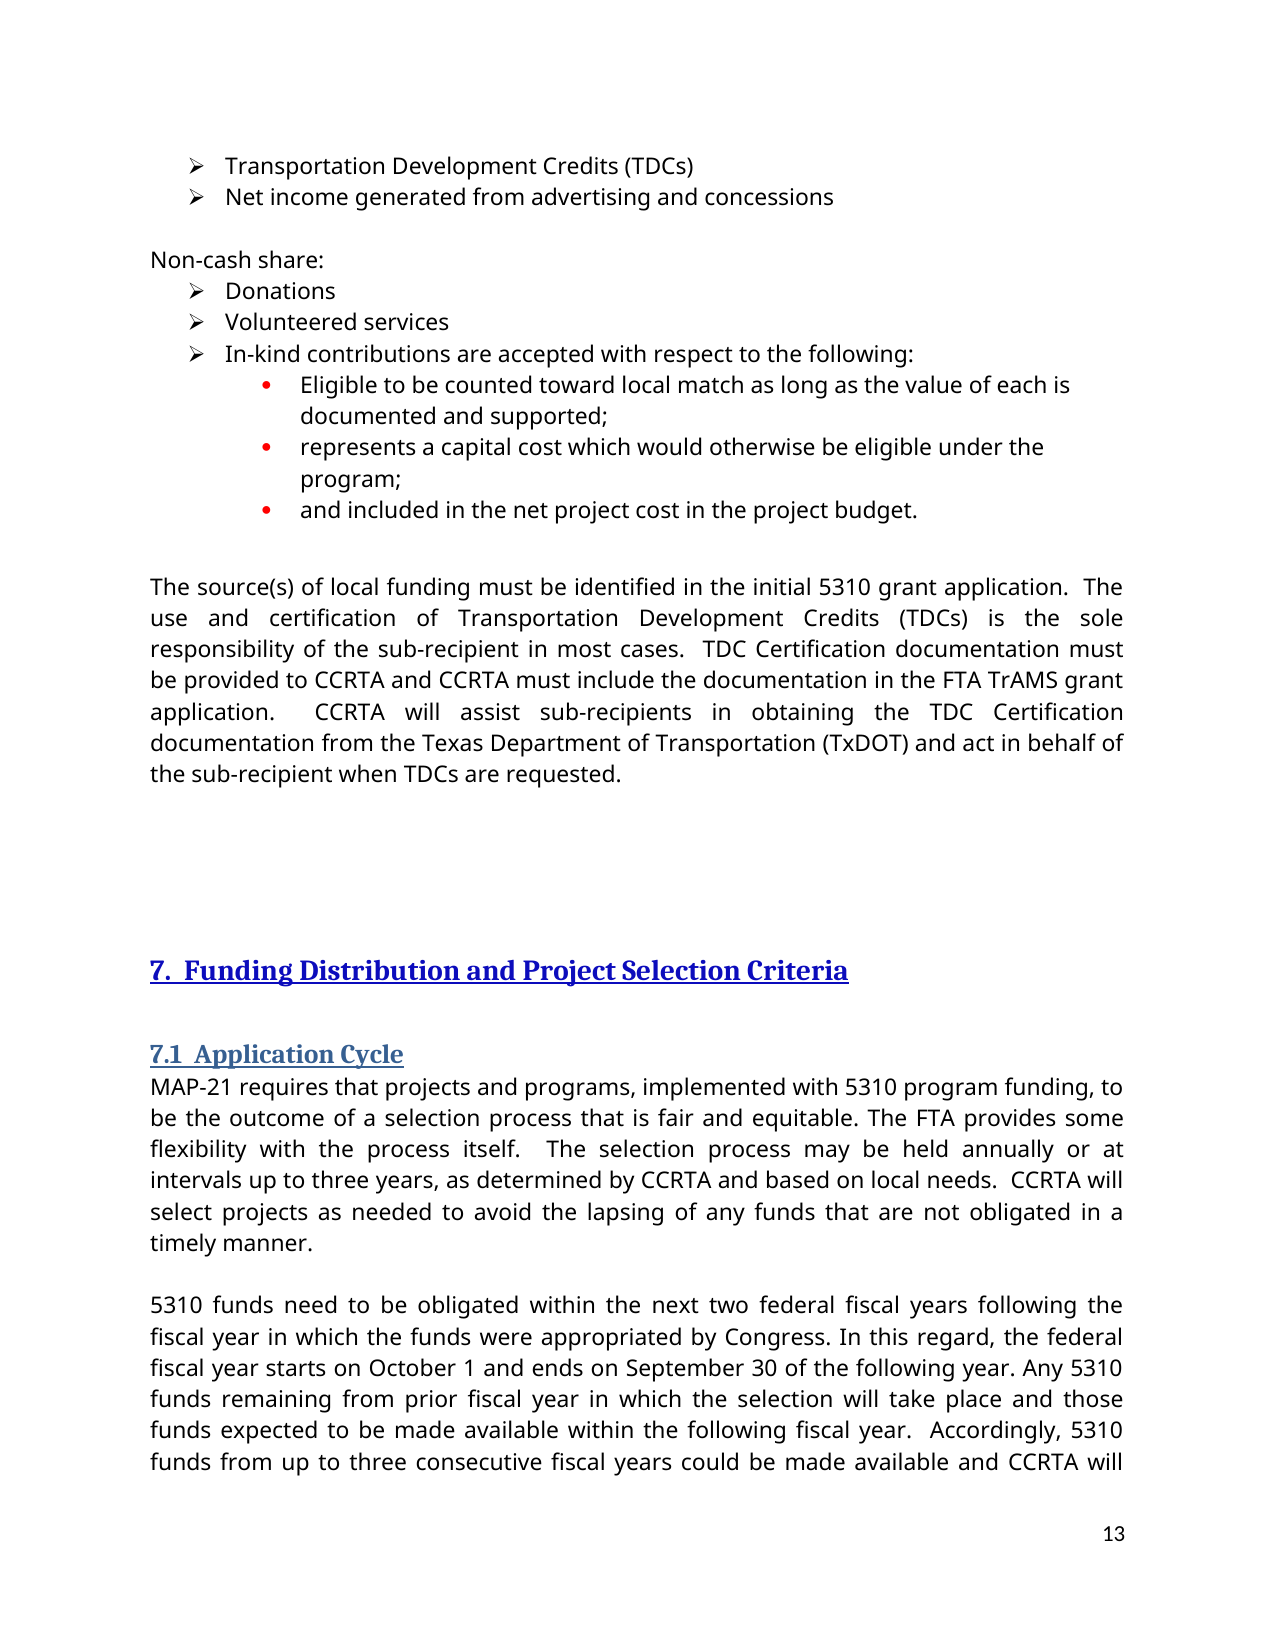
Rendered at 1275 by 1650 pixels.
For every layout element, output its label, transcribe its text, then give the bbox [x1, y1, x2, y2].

list Net income generated from advertising and concessions [187, 181, 1125, 212]
list Transportation Development Credits (TDCs) [187, 150, 1125, 181]
text MAP-21 requires that projects and programs, implemented with 5310 program funding, to be the outcome of a selection process that is fair and equitable. The FTA provides some flexibility with the process itself. The selection process may be held annually or at intervals up to three years, as determined by CCRTA and based on local needs. CCRTA will select projects as needed to avoid the lapsing of any funds that are not obligated in a timely manner. [150, 1071, 1125, 1258]
list represents a capital cost which would otherwise be eligible under the program; [262, 431, 1125, 494]
list In-kind contributions are accepted with respect to the following: [187, 337, 1125, 369]
text The source(s) of local funding must be identified in the initial 5310 grant application. The use and certification of Transportation Development Credits (TDCs) is the sole responsibility of the sub-recipient in most cases. TDC Certification documentation must be provided to CCRTA and CCRTA must include the documentation in the FTA TrAMS grant application. CCRTA will assist sub-recipients in obtaining the TDC Certification documentation from the Texas Department of Transportation (TxDOT) and act in behalf of the sub-recipient when TDCs are requested. [150, 570, 1125, 789]
list Donations [187, 275, 1125, 306]
subtitle 7. Funding Distribution and Project Selection Criteria [150, 954, 1125, 987]
subtitle 7.1 Application Cycle [150, 1039, 1125, 1071]
list and included in the net project cost in the project budget. [262, 494, 1125, 525]
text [150, 1289, 1125, 1477]
list Volunteered services [187, 306, 1125, 337]
list Eligible to be counted toward local match as long as the value of each is documented and supported; [262, 369, 1125, 431]
text Non-cash share: [150, 244, 1125, 275]
